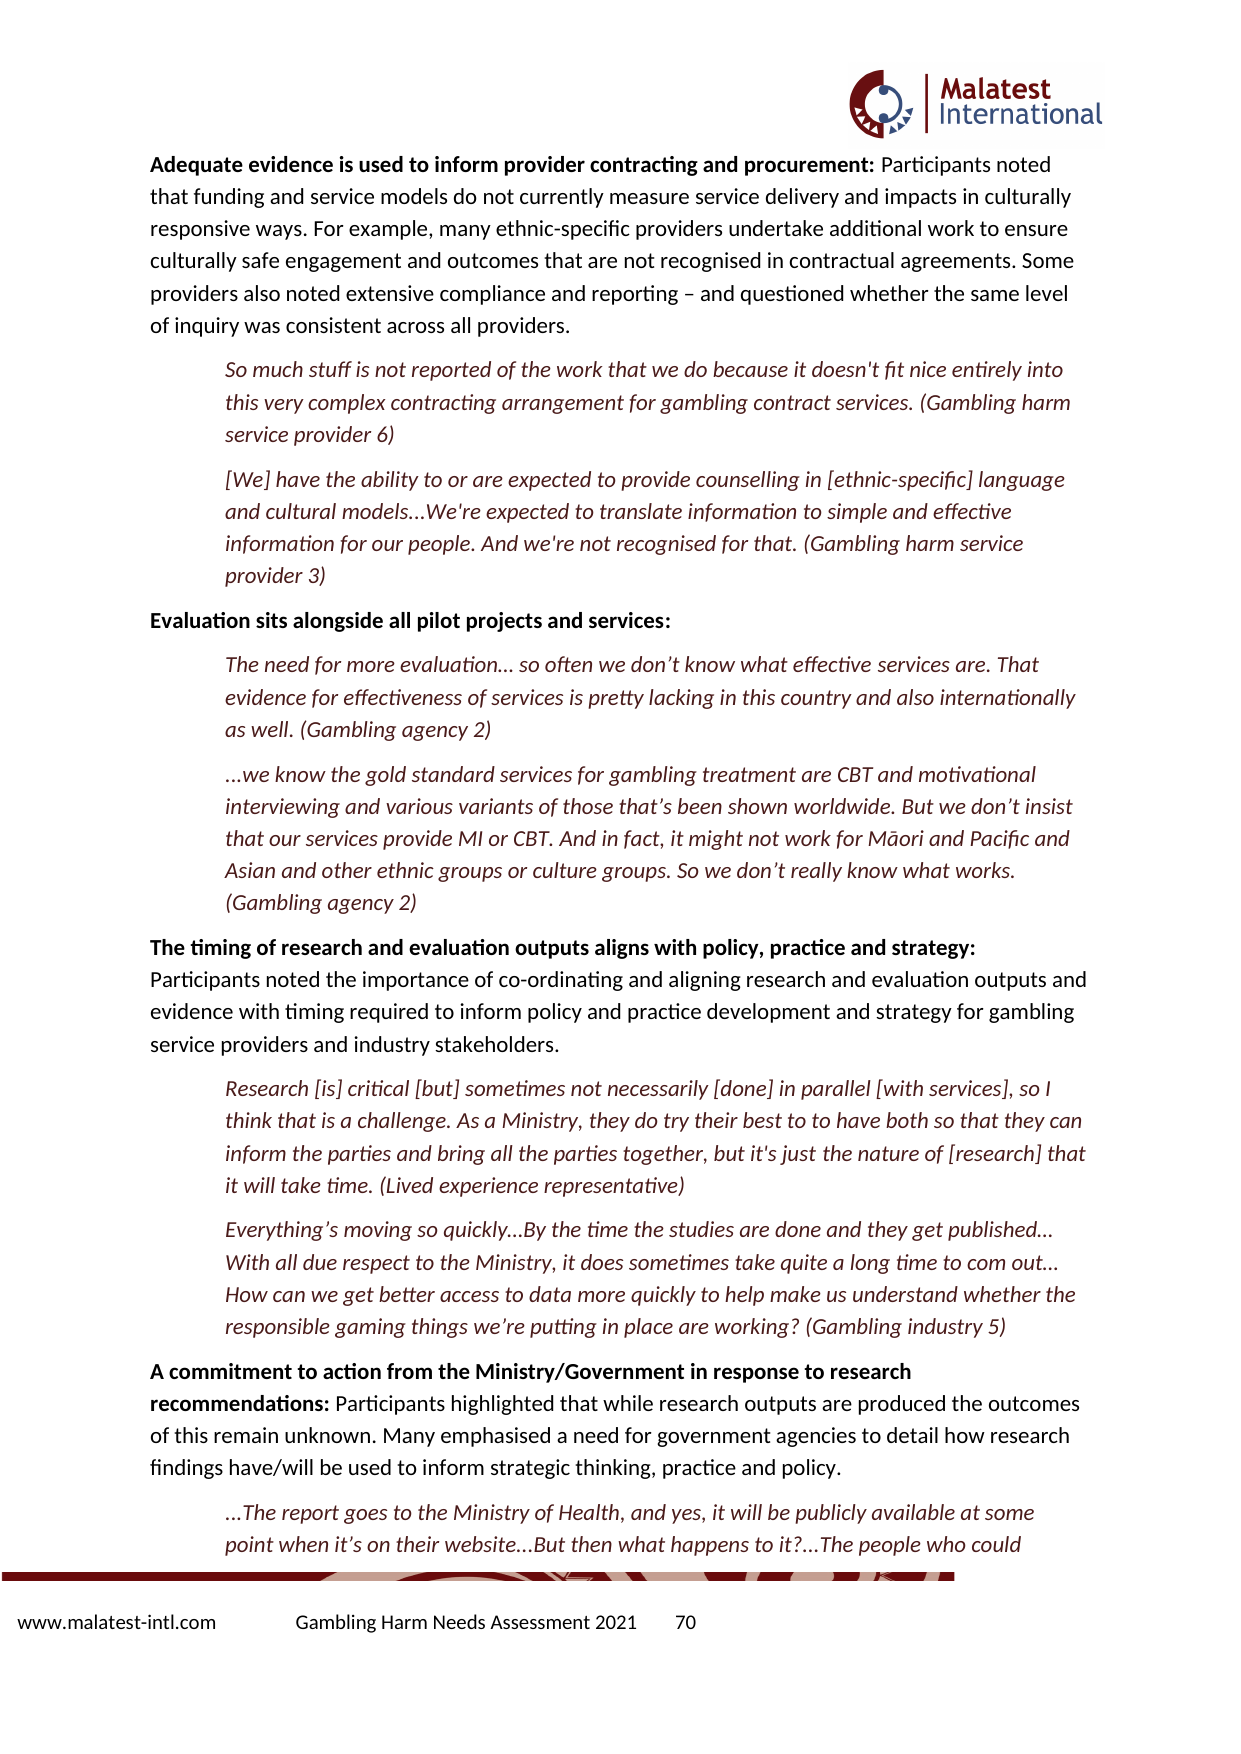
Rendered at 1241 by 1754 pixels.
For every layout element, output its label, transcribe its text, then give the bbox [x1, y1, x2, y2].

text A commitment to action from the Ministry/Government in response to research recommendations: Participants highlighted that while research outputs are produced the outcomes of this remain unknown. Many emphasised a need for government agencies to detail how research findings have/will be used to inform strategic thinking, practice and policy. [150, 1357, 1090, 1481]
text Evaluation sits alongside all pilot projects and services: [150, 606, 1090, 634]
picture [1, 1572, 955, 1581]
text Adequate evidence is used to inform provider contracting and procurement: Participants noted that funding and service models do not currently measure service delivery and impacts in culturally responsive ways. For example, many ethnic-specific providers undertake additional work to ensure culturally safe engagement and outcomes that are not recognised in contractual agreements. Some providers also noted extensive compliance and reporting – and questioned whether the same level of inquiry was consistent across all providers. [150, 150, 1090, 339]
text Research [is] critical [but] sometimes not necessarily [done] in parallel [with services], so I think that is a challenge. As a Ministry, they do try their best to to have both so that they can inform the parties and bring all the parties together, but it's just the nature of [research] that it will take time. (Lived experience representative) [225, 1074, 1090, 1199]
text So much stuff is not reported of the work that we do because it doesn't fit nice entirely into this very complex contracting arrangement for gambling contract services. (Gambling harm service provider 6) [225, 356, 1090, 448]
text The need for more evaluation… so often we don’t know what effective services are. That evidence for effectiveness of services is pretty lacking in this country and also internationally as well. (Gambling agency 2) [225, 651, 1090, 743]
text The timing of research and evaluation outputs aligns with policy, practice and strategy: Participants noted the importance of co-ordinating and aligning research and evaluation outputs and evidence with timing required to inform policy and practice development and strategy for gambling service providers and industry stakeholders. [150, 933, 1090, 1058]
text [We] have the ability to or are expected to provide counselling in [ethnic-specific] language and cultural models...We're expected to translate information to simple and effective information for our people. And we're not recognised for that. (Gambling harm service provider 3) [225, 465, 1090, 589]
text ...we know the gold standard services for gambling treatment are CBT and motivational interviewing and various variants of those that’s been shown worldwide. But we don’t insist that our services provide MI or CBT. And in fact, it might not work for Māori and Pacific and Asian and other ethnic groups or culture groups. So we don’t really know what works. (Gambling agency 2) [225, 760, 1090, 916]
text Everything’s moving so quickly…By the time the studies are done and they get published…With all due respect to the Ministry, it does sometimes take quite a long time to com out…How can we get better access to data more quickly to help make us understand whether the responsible gaming things we’re putting in place are working? (Gambling industry 5) [225, 1216, 1090, 1340]
picture [848, 62, 1105, 149]
